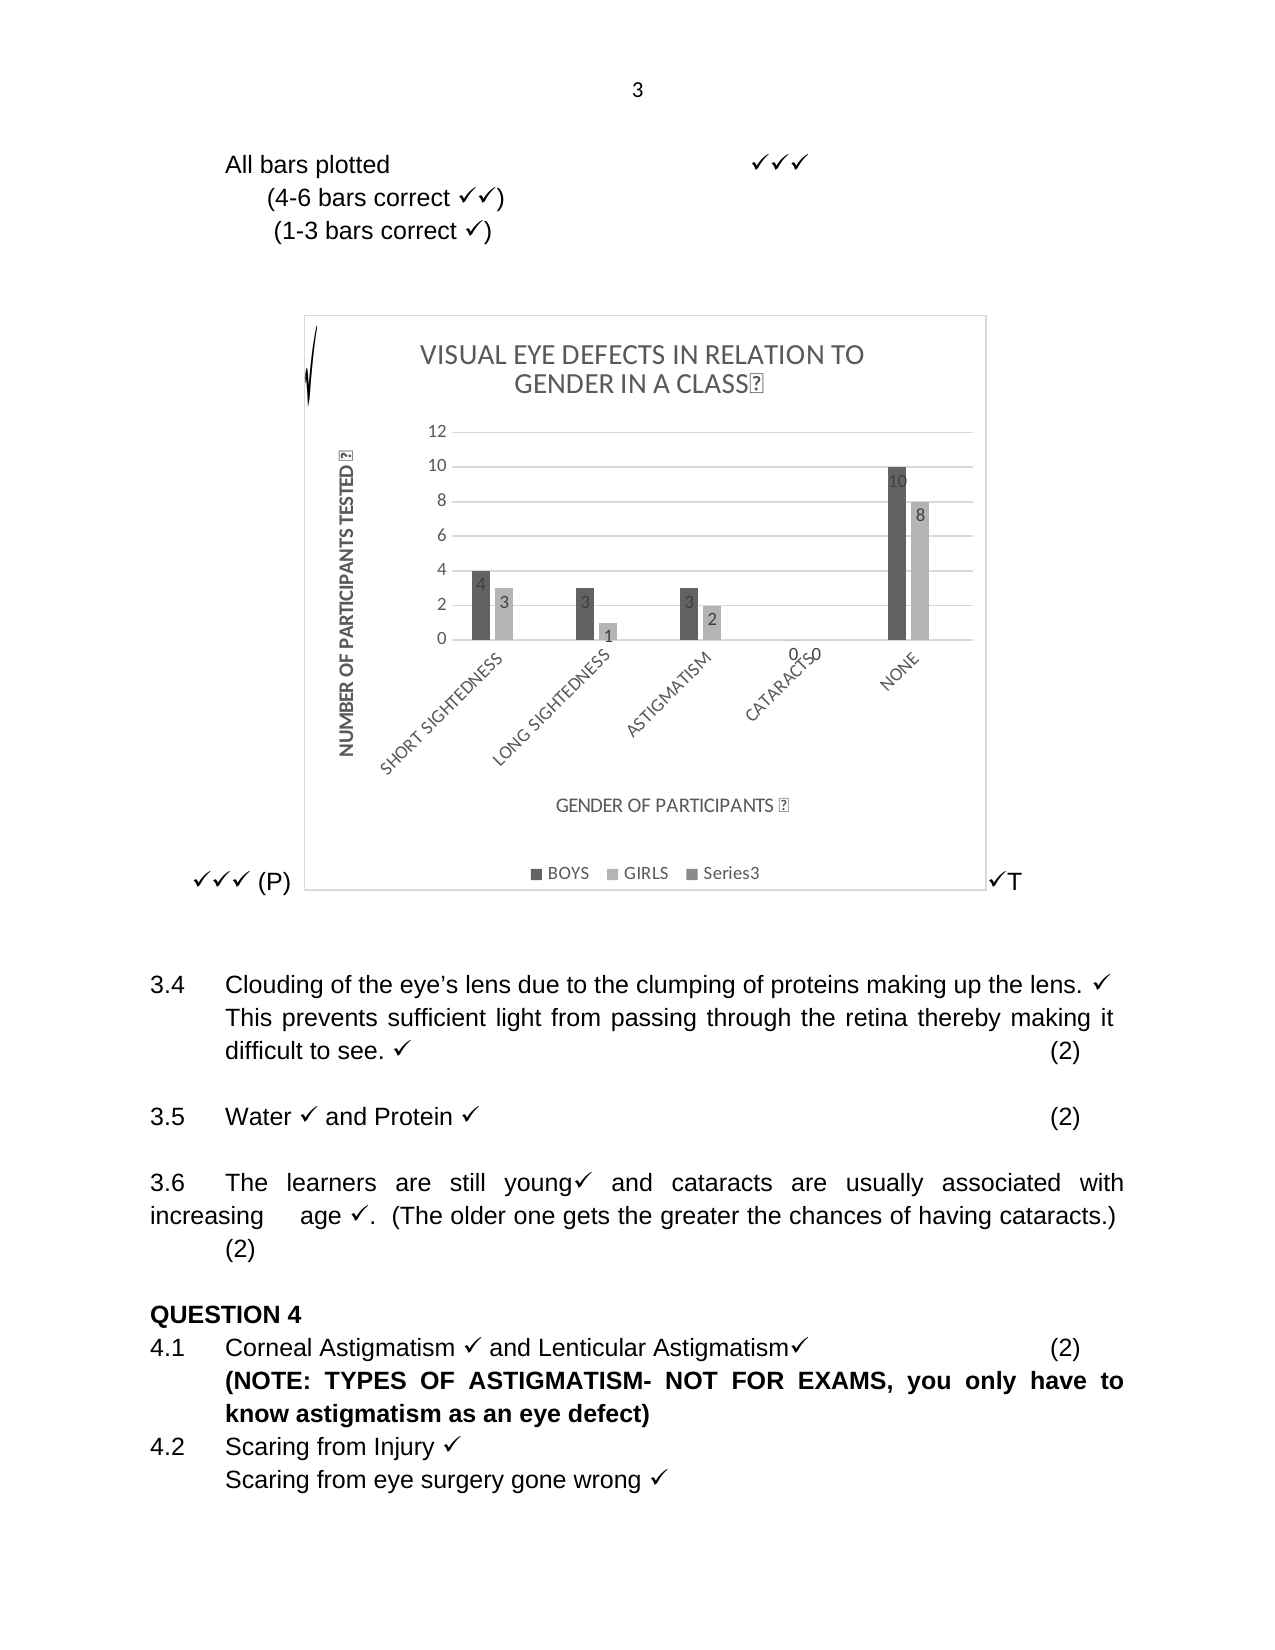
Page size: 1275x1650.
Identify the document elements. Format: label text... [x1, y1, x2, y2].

text 3.6 The learners are still young and cataracts are usually associated with increasing age . (The older one gets the greater the chances of having cataracts.) (2) [150, 1168, 1125, 1263]
text 3.4 Clouding of the eye’s lens due to the clumping of proteins making up the lens. This prevents sufficient light from passing through the retina thereby making it difficult to see. (2) [150, 970, 1125, 1065]
text (P) T [150, 315, 1125, 896]
text QUESTION 4 [150, 1300, 1125, 1329]
text All bars plotted [150, 150, 1125, 179]
text 4.1 Corneal Astigmatism and Lenticular Astigmatism (2) [150, 1333, 1125, 1362]
text (4-6 bars correct ) [150, 183, 1125, 212]
text (NOTE: TYPES OF ASTIGMATISM- NOT FOR EXAMS, you only have to know astigmatism as an eye defect) [225, 1366, 1125, 1428]
text Scaring from eye surgery gone wrong [150, 1465, 1125, 1494]
text 3.5 Water and Protein (2) [150, 1102, 1125, 1130]
text 4.2 Scaring from Injury [150, 1432, 1125, 1461]
text (1-3 bars correct ) [150, 216, 1125, 245]
